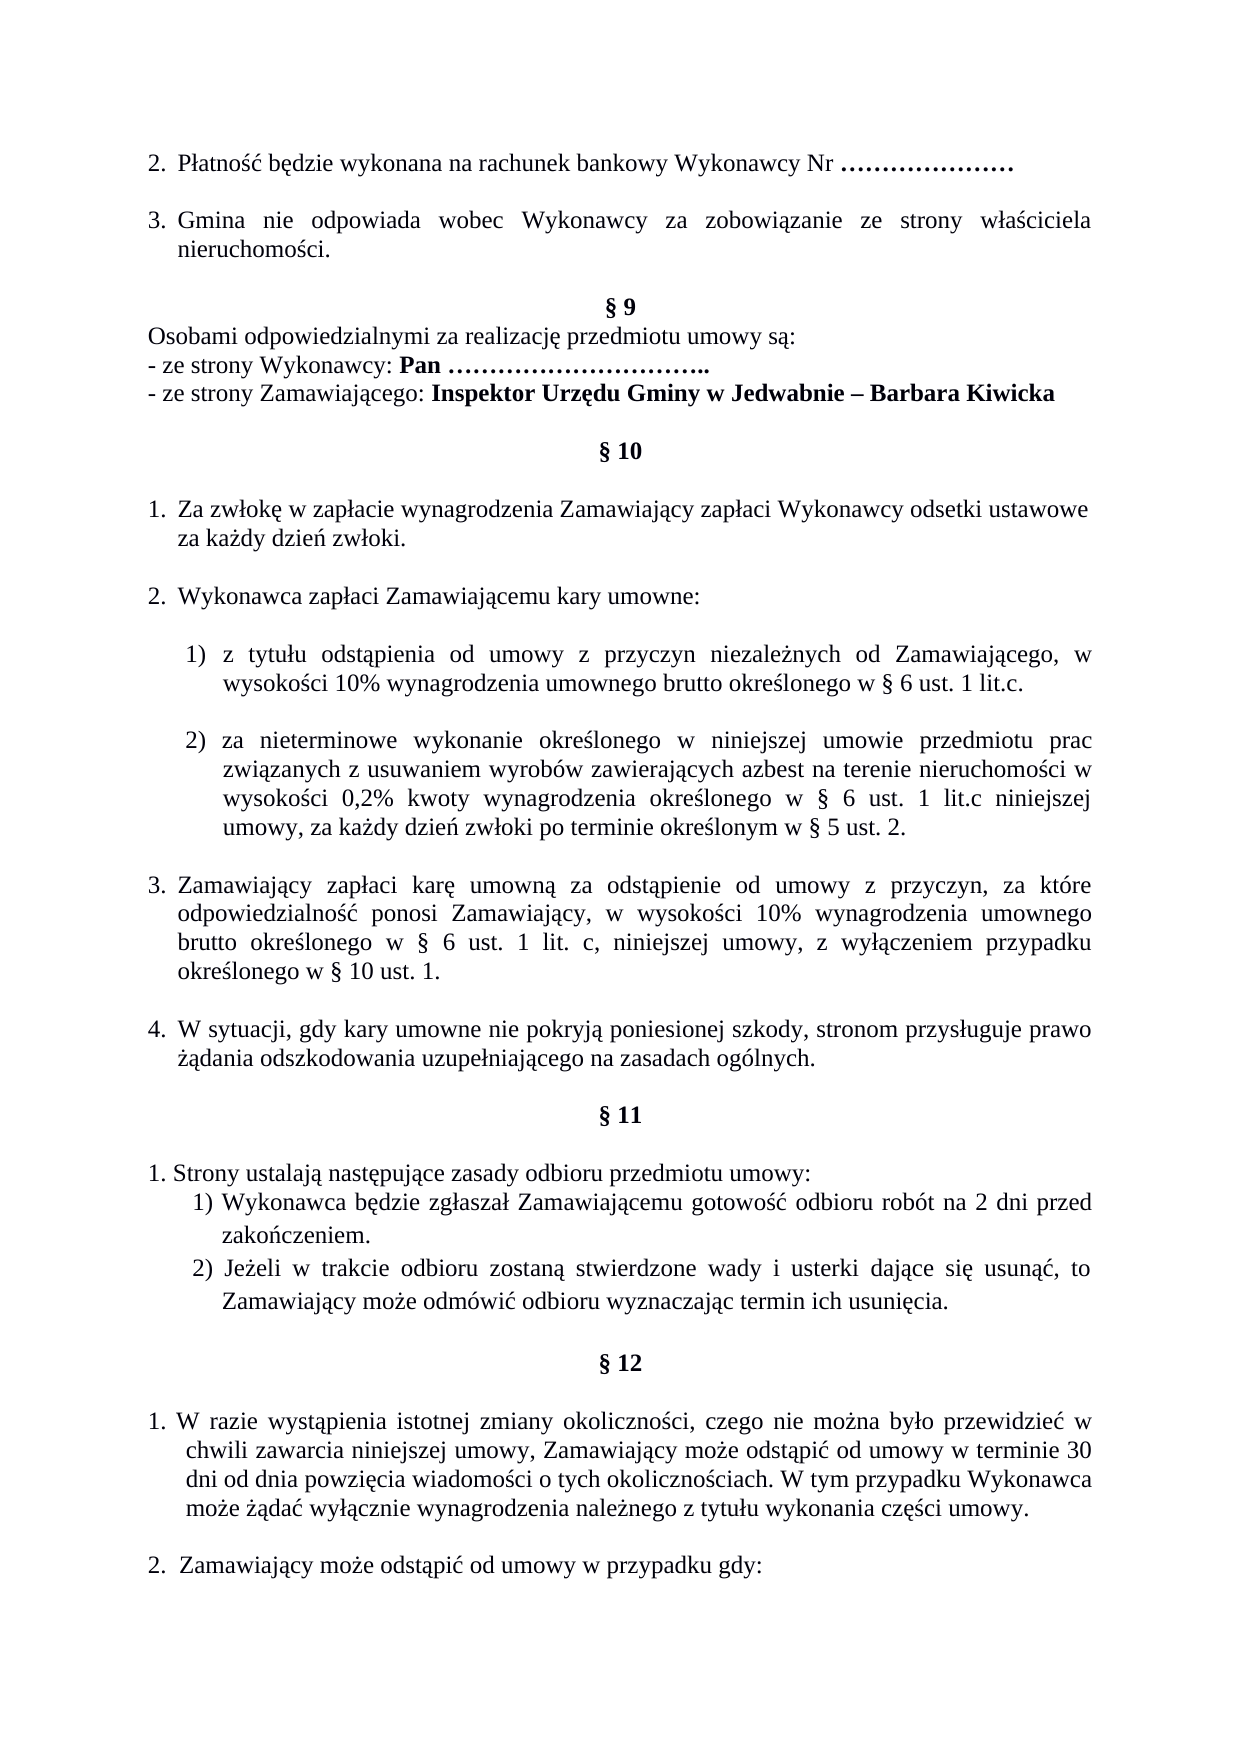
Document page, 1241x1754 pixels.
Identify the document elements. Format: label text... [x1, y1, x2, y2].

list za nieterminowe wykonanie określonego w niniejszej umowie przedmiotu prac związanych z usuwaniem wyrobów zawierających azbest na terenie nieruchomości w wysokości 0,2% kwoty wynagrodzenia określonego w § 6 ust. 1 lit.c niniejszej umowy, za każdy dzień zwłoki po terminie określonym w § 5 ust. 2. [185, 726, 1093, 841]
text 1. Strony ustalają następujące zasady odbioru przedmiotu umowy: [148, 1158, 1093, 1187]
text 2. Zamawiający może odstąpić od umowy w przypadku gdy: [148, 1551, 1093, 1579]
text § 9 [148, 292, 1093, 321]
list Płatność będzie wykonana na rachunek bankowy Wykonawcy Nr ………………… [148, 148, 1093, 176]
list z tytułu odstąpienia od umowy z przyczyn niezależnych od Zamawiającego, w wysokości 10% wynagrodzenia umownego brutto określonego w § 6 ust. 1 lit.c. [185, 639, 1093, 696]
list Zamawiający zapłaci karę umowną za odstąpienie od umowy z przyczyn, za które odpowiedzialność ponosi Zamawiający, w wysokości 10% wynagrodzenia umownego brutto określonego w § 6 ust. 1 lit. c, niniejszej umowy, z wyłączeniem przypadku określonego w § 10 ust. 1. [148, 870, 1093, 985]
list Wykonawca zapłaci Zamawiającemu kary umowne: [148, 581, 1093, 610]
list Gmina nie odpowiada wobec Wykonawcy za zobowiązanie ze strony właściciela nieruchomości. [148, 206, 1093, 263]
text - ze strony Wykonawcy: Pan ………………………….. [148, 350, 1093, 378]
text § 10 [148, 436, 1093, 465]
text § 11 [148, 1101, 1093, 1129]
text 2) Jeżeli w trakcie odbioru zostaną stwierdzone wady i usterki dające się usunąć, to Zamawiający może odmówić odbioru wyznaczając termin ich usunięcia. [192, 1253, 1093, 1315]
text § 12 [148, 1348, 1093, 1377]
text Osobami odpowiedzialnymi za realizację przedmiotu umowy są: [148, 321, 1093, 350]
text 1) Wykonawca będzie zgłaszał Zamawiającemu gotowość odbioru robót na 2 dni przed zakończeniem. [192, 1187, 1093, 1249]
text 1. W razie wystąpienia istotnej zmiany okoliczności, czego nie można było przewidzieć w chwili zawarcia niniejszej umowy, Zamawiający może odstąpić od umowy w terminie 30 dni od dnia powzięcia wiadomości o tych okolicznościach. W tym przypadku Wykonawca może żądać wyłącznie wynagrodzenia należnego z tytułu wykonania części umowy. [148, 1406, 1093, 1521]
list W sytuacji, gdy kary umowne nie pokryją poniesionej szkody, stronom przysługuje prawo żądania odszkodowania uzupełniającego na zasadach ogólnych. [148, 1014, 1093, 1071]
list Za zwłokę w zapłacie wynagrodzenia Zamawiający zapłaci Wykonawcy odsetki ustawowe za każdy dzień zwłoki. [148, 494, 1093, 552]
text - ze strony Zamawiającego: Inspektor Urzędu Gminy w Jedwabnie – Barbara Kiwicka [148, 378, 1093, 407]
